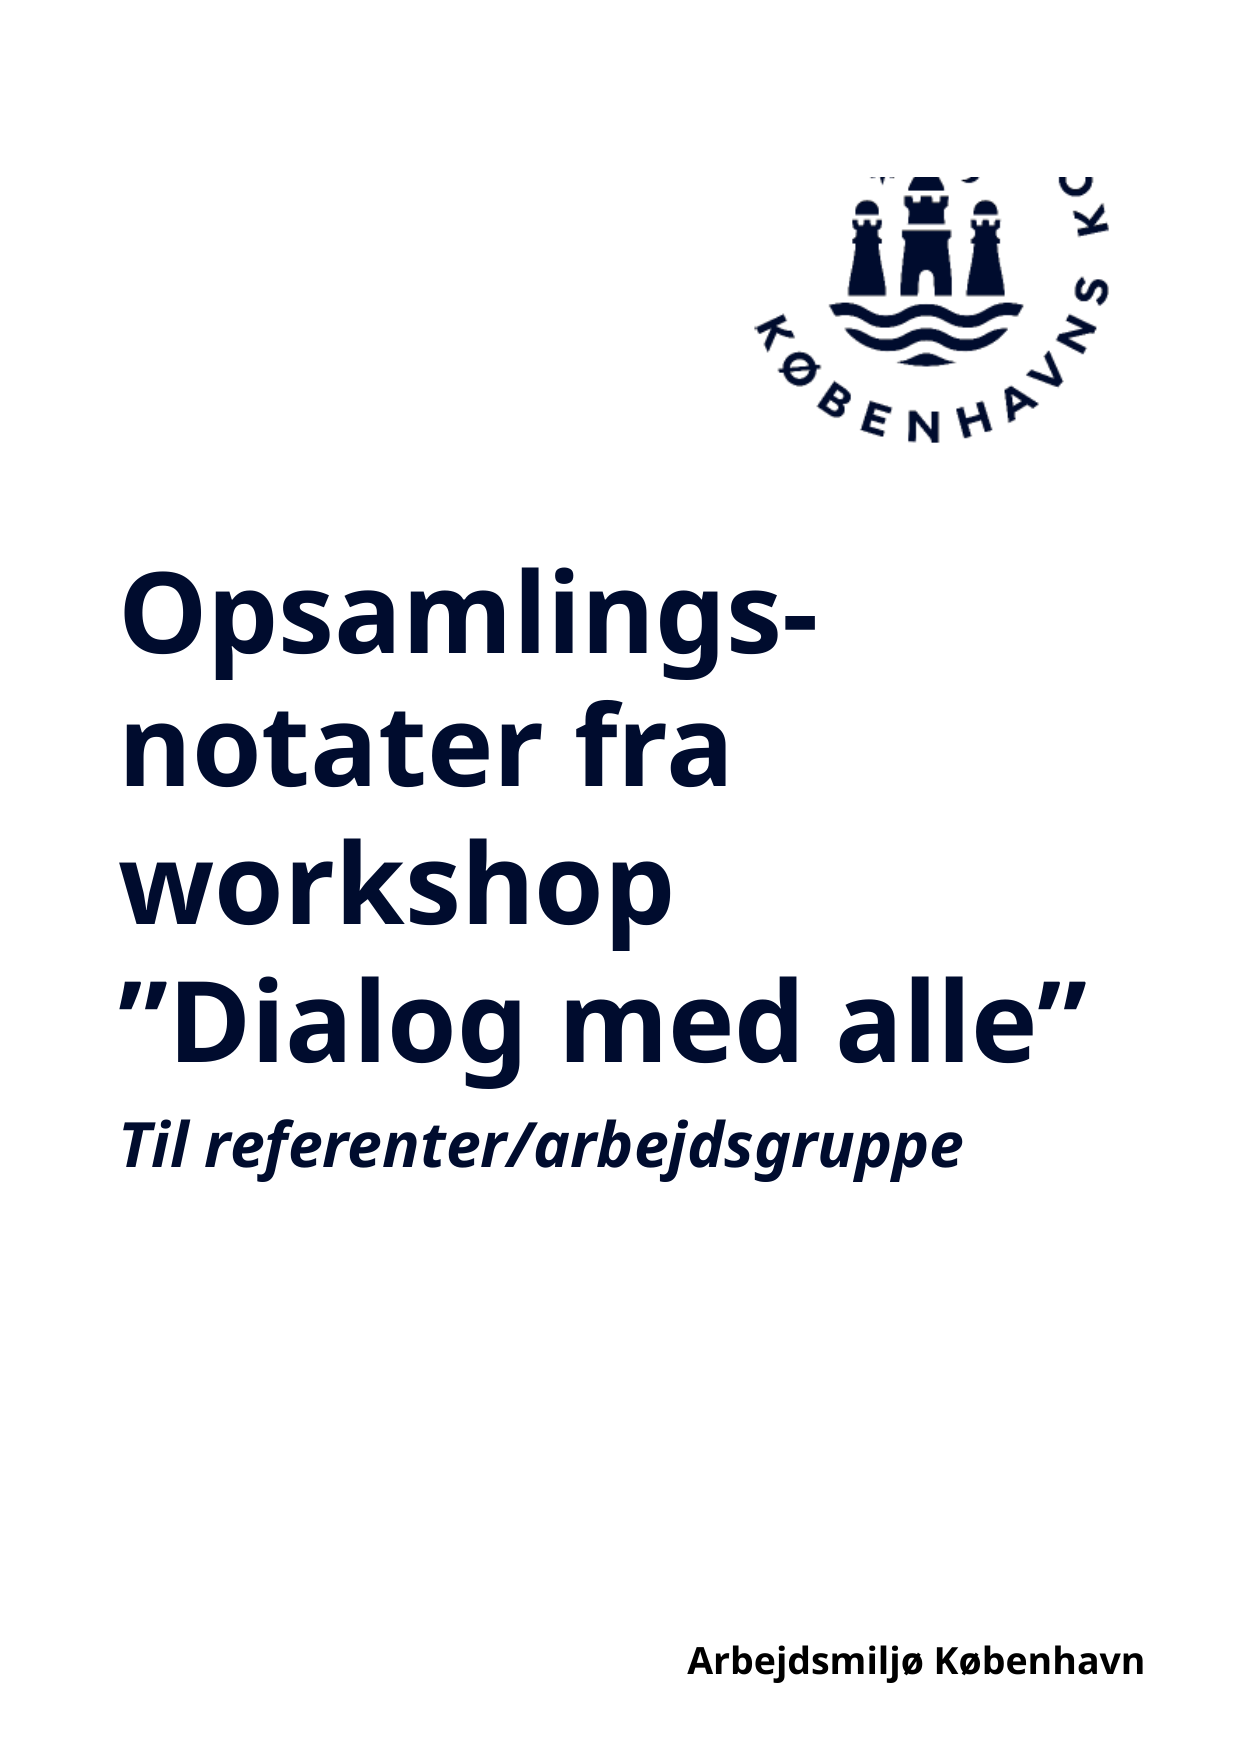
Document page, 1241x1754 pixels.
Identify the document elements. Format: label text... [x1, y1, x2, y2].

text Til referenter/arbejdsgruppe [118, 1112, 1122, 1181]
picture [750, 177, 1123, 457]
subtitle Opsamlings-notater fra workshop ”Dialog med alle” [118, 543, 1122, 1095]
